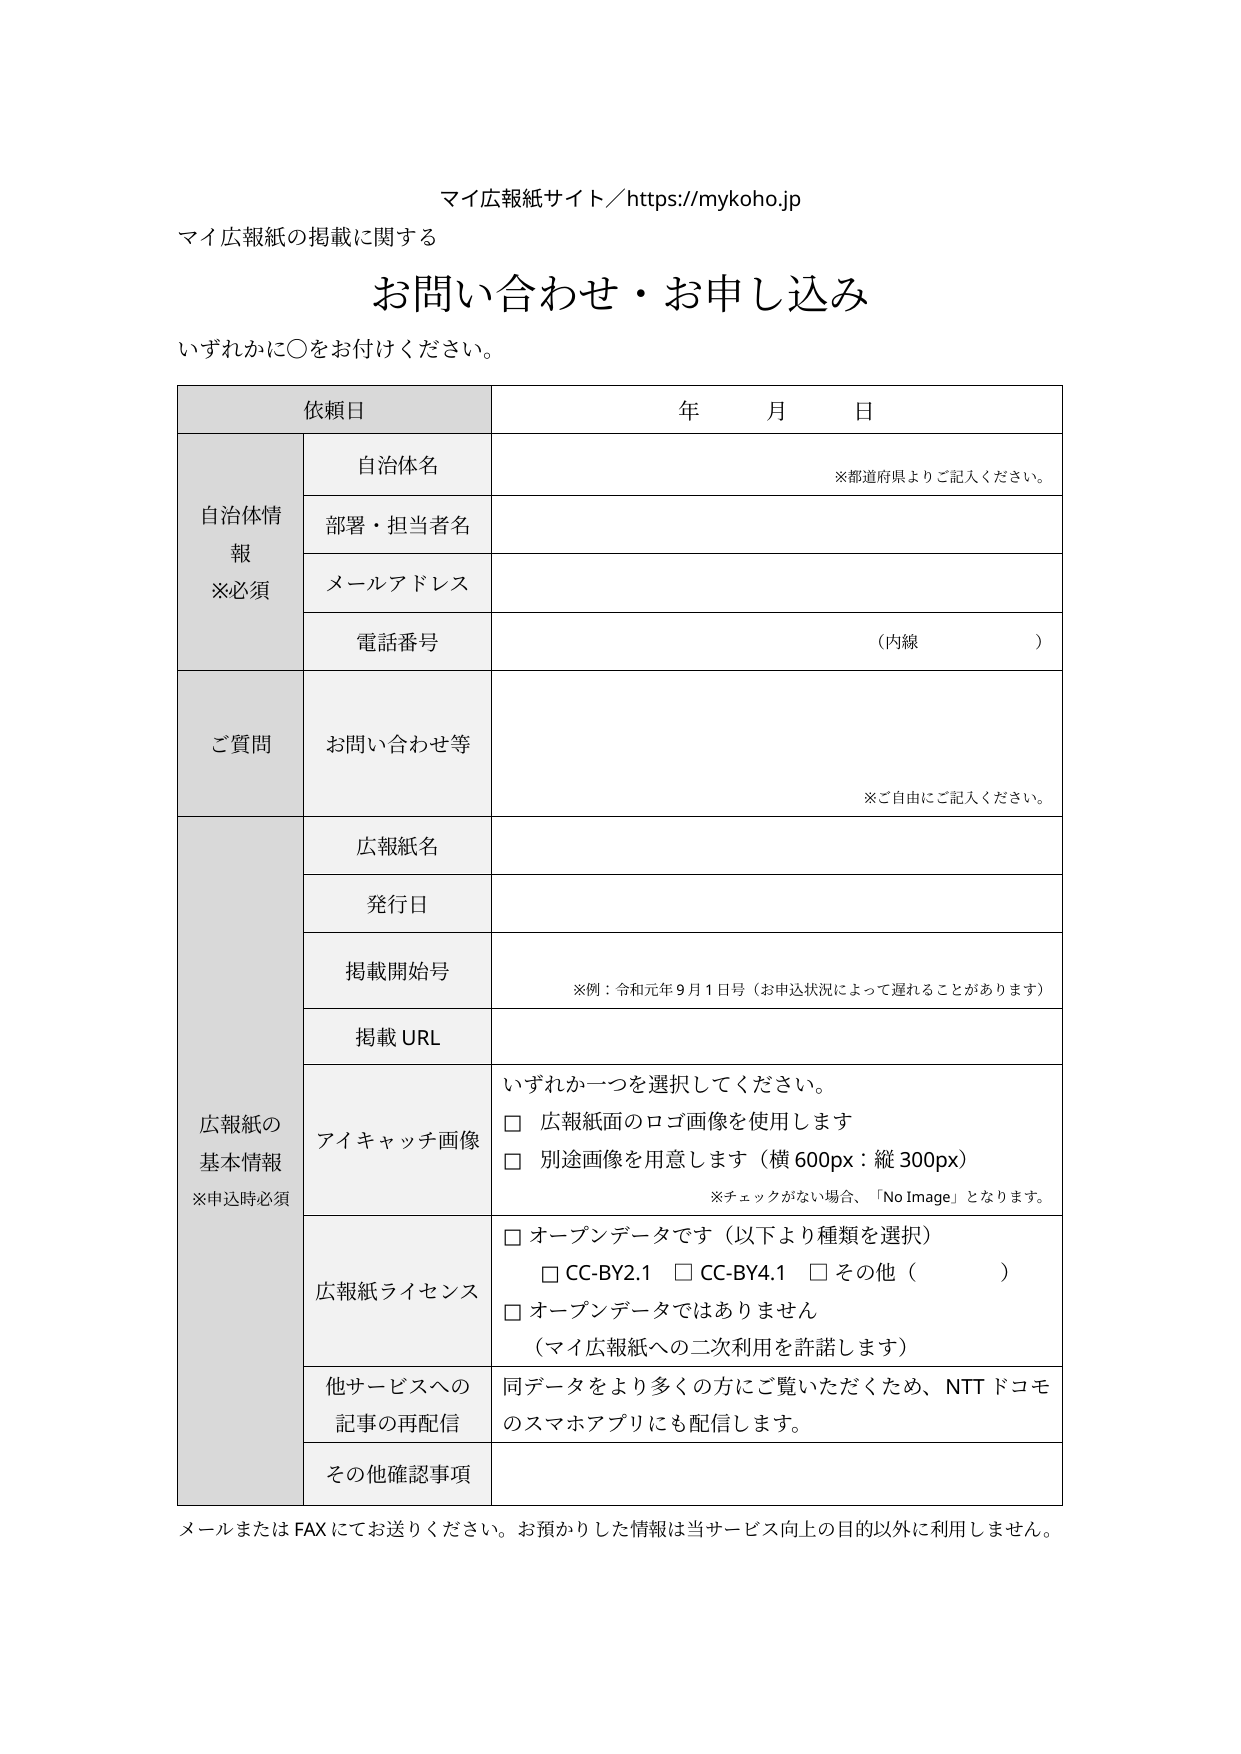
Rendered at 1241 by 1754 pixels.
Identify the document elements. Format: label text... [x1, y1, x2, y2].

table_cell [492, 496, 1062, 553]
table_cell 掲載URL [304, 1009, 491, 1063]
text マイ広報紙の掲載に関する [177, 217, 1063, 254]
text メールまたはFAXにてお送りください。お預かりした情報は当サービス向上の目的以外に利用しません。 [177, 1510, 1063, 1547]
table_cell 自治体情報 ※必須 [178, 434, 303, 670]
text マイ広報紙サイト／https://mykoho.jp [177, 179, 1063, 217]
table_cell 自治体名 [304, 434, 491, 495]
table_cell 部署・担当者名 [304, 496, 491, 553]
table_cell アイキャッチ画像 [304, 1065, 491, 1214]
text お問い合わせ・お申し込み [177, 254, 1063, 329]
table_cell （内線 ） [492, 613, 1062, 670]
table_cell 発行日 [304, 875, 491, 932]
table_header 年 月 日 [492, 386, 1062, 433]
table_cell [492, 554, 1062, 612]
table_cell 電話番号 [304, 613, 491, 670]
table_cell 掲載開始号 [304, 933, 491, 1008]
table_cell お問い合わせ等 [304, 671, 491, 816]
table_cell 他サービスへの 記事の再配信 [304, 1367, 491, 1442]
table_cell [492, 875, 1062, 932]
table_cell ※ご自由にご記入ください。 [492, 671, 1062, 816]
text いずれかに〇をお付けください。 [177, 329, 1063, 367]
table_cell 広報紙名 [304, 817, 491, 873]
table_cell □ オープンデータです（以下より種類を選択） □ CC-BY2.1 □ CC-BY4.1 □ その他（ ） □ オープンデータではありません （マイ広報紙への二次利用を許諾します） [492, 1216, 1062, 1366]
table_cell 同データをより多くの方にご覧いただくため、NTTドコモのスマホアプリにも配信します。 [492, 1367, 1062, 1442]
table_cell 広報紙ライセンス [304, 1216, 491, 1366]
table_cell 広報紙の 基本情報 ※申込時必須 [178, 817, 303, 1505]
table_cell [492, 1443, 1062, 1505]
table_cell いずれか一つを選択してください。 広報紙面のロゴ画像を使用します 別途画像を用意します（横600px：縦300px） ※チェックがない場合、「No Image」となります。 [492, 1065, 1062, 1214]
table_cell [492, 817, 1062, 873]
table_header 依頼日 [178, 386, 491, 433]
table_cell メールアドレス [304, 554, 491, 612]
table_cell ※例：令和元年9月1日号（お申込状況によって遅れることがあります） [492, 933, 1062, 1008]
table_cell [492, 1009, 1062, 1063]
table_cell ※都道府県よりご記入ください。 [492, 434, 1062, 495]
table_cell ご質問 [178, 671, 303, 816]
table_cell その他確認事項 [304, 1443, 491, 1505]
